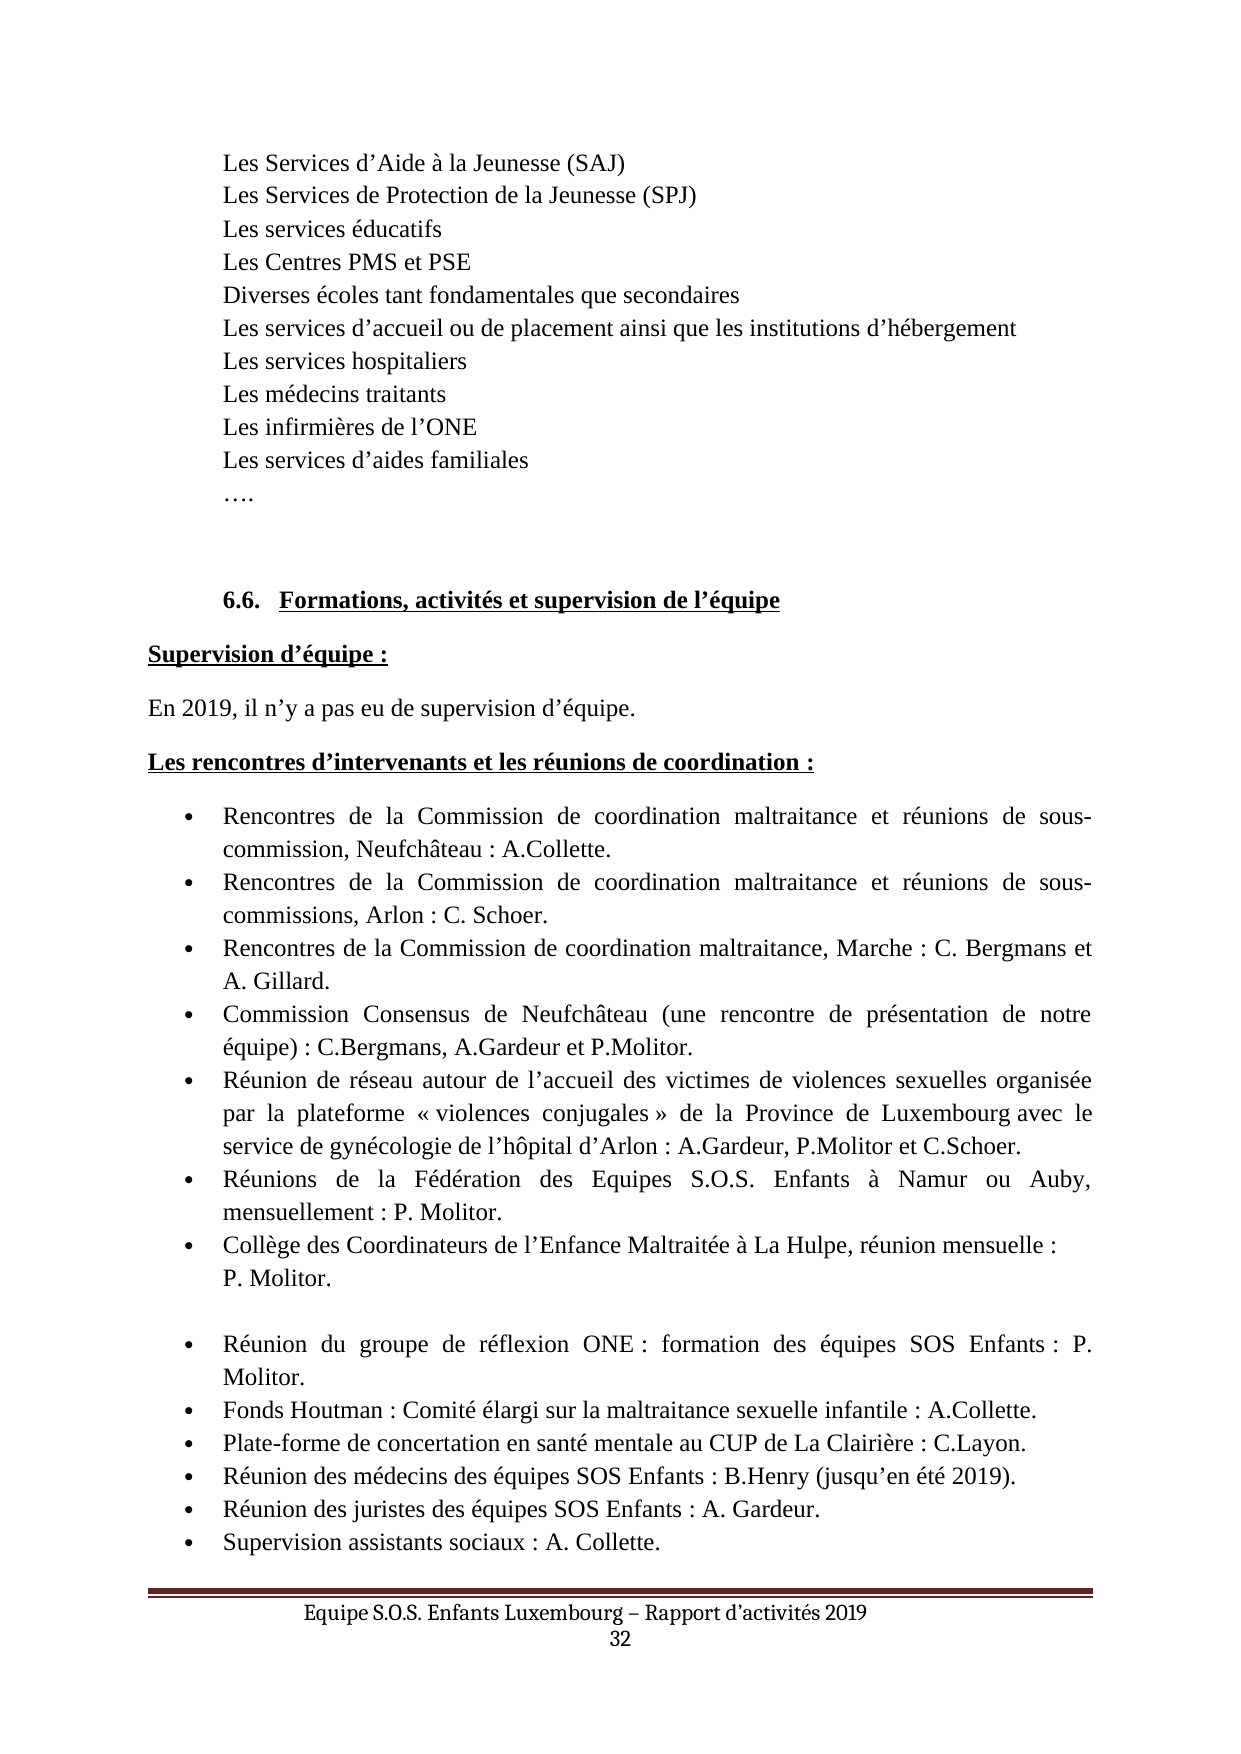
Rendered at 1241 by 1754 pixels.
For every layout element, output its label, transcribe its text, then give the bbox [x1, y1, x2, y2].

list Les services hospitaliers [223, 346, 1093, 374]
list Les infirmières de l’ONE [223, 412, 1093, 441]
list Collège des Coordinateurs de l’Enfance Maltraitée à La Hulpe, réunion mensuelle : [185, 1230, 1093, 1259]
list Réunion des médecins des équipes SOS Enfants : B.Henry (jusqu’en été 2019). [185, 1461, 1093, 1490]
list Supervision assistants sociaux : A. Collette. [185, 1527, 1093, 1556]
list Plate-forme de concertation en santé mentale au CUP de La Clairière : C.Layon. [185, 1428, 1093, 1457]
list Les Services de Protection de la Jeunesse (SPJ) [223, 181, 1093, 209]
list Réunion de réseau autour de l’accueil des victimes de violences sexuelles organisée par la plateforme « violences conjugales » de la Province de Luxembourg avec le service de gynécologie de l’hôpital d’Arlon : A.Gardeur, P.Molitor et C.Schoer. [185, 1065, 1093, 1160]
text En 2019, il n’y a pas eu de supervision d’équipe. [148, 693, 1093, 722]
list Rencontres de la Commission de coordination maltraitance et réunions de sous-commissions, Arlon : C. Schoer. [185, 867, 1093, 929]
text Supervision d’équipe : [148, 639, 1093, 668]
list Les services éducatifs [223, 214, 1093, 242]
list Réunions de la Fédération des Equipes S.O.S. Enfants à Namur ou Auby, mensuellement : P. Molitor. [185, 1164, 1093, 1226]
list Réunion des juristes des équipes SOS Enfants : A. Gardeur. [185, 1494, 1093, 1523]
list Diverses écoles tant fondamentales que secondaires [223, 280, 1093, 308]
list Rencontres de la Commission de coordination maltraitance et réunions de sous-commission, Neufchâteau : A.Collette. [185, 801, 1093, 863]
list Rencontres de la Commission de coordination maltraitance, Marche : C. Bergmans et A. Gillard. [185, 933, 1093, 995]
list Commission Consensus de Neufchâteau (une rencontre de présentation de notre équipe) : C.Bergmans, A.Gardeur et P.Molitor. [185, 999, 1093, 1061]
list Réunion du groupe de réflexion ONE : formation des équipes SOS Enfants : P. Molitor. [185, 1329, 1093, 1391]
list P. Molitor. [223, 1263, 1093, 1292]
list Les services d’accueil ou de placement ainsi que les institutions d’hébergement [223, 313, 1093, 341]
text Les rencontres d’intervenants et les réunions de coordination : [148, 747, 1093, 776]
list Les Centres PMS et PSE [223, 247, 1093, 275]
list Les services d’aides familiales [223, 445, 1093, 473]
list Les Services d’Aide à la Jeunesse (SAJ) [223, 148, 1093, 176]
list Les médecins traitants [223, 379, 1093, 407]
list Formations, activités et supervision de l’équipe [223, 586, 1093, 614]
list Fonds Houtman : Comité élargi sur la maltraitance sexuelle infantile : A.Collette. [185, 1395, 1093, 1424]
list …. [223, 478, 1093, 507]
